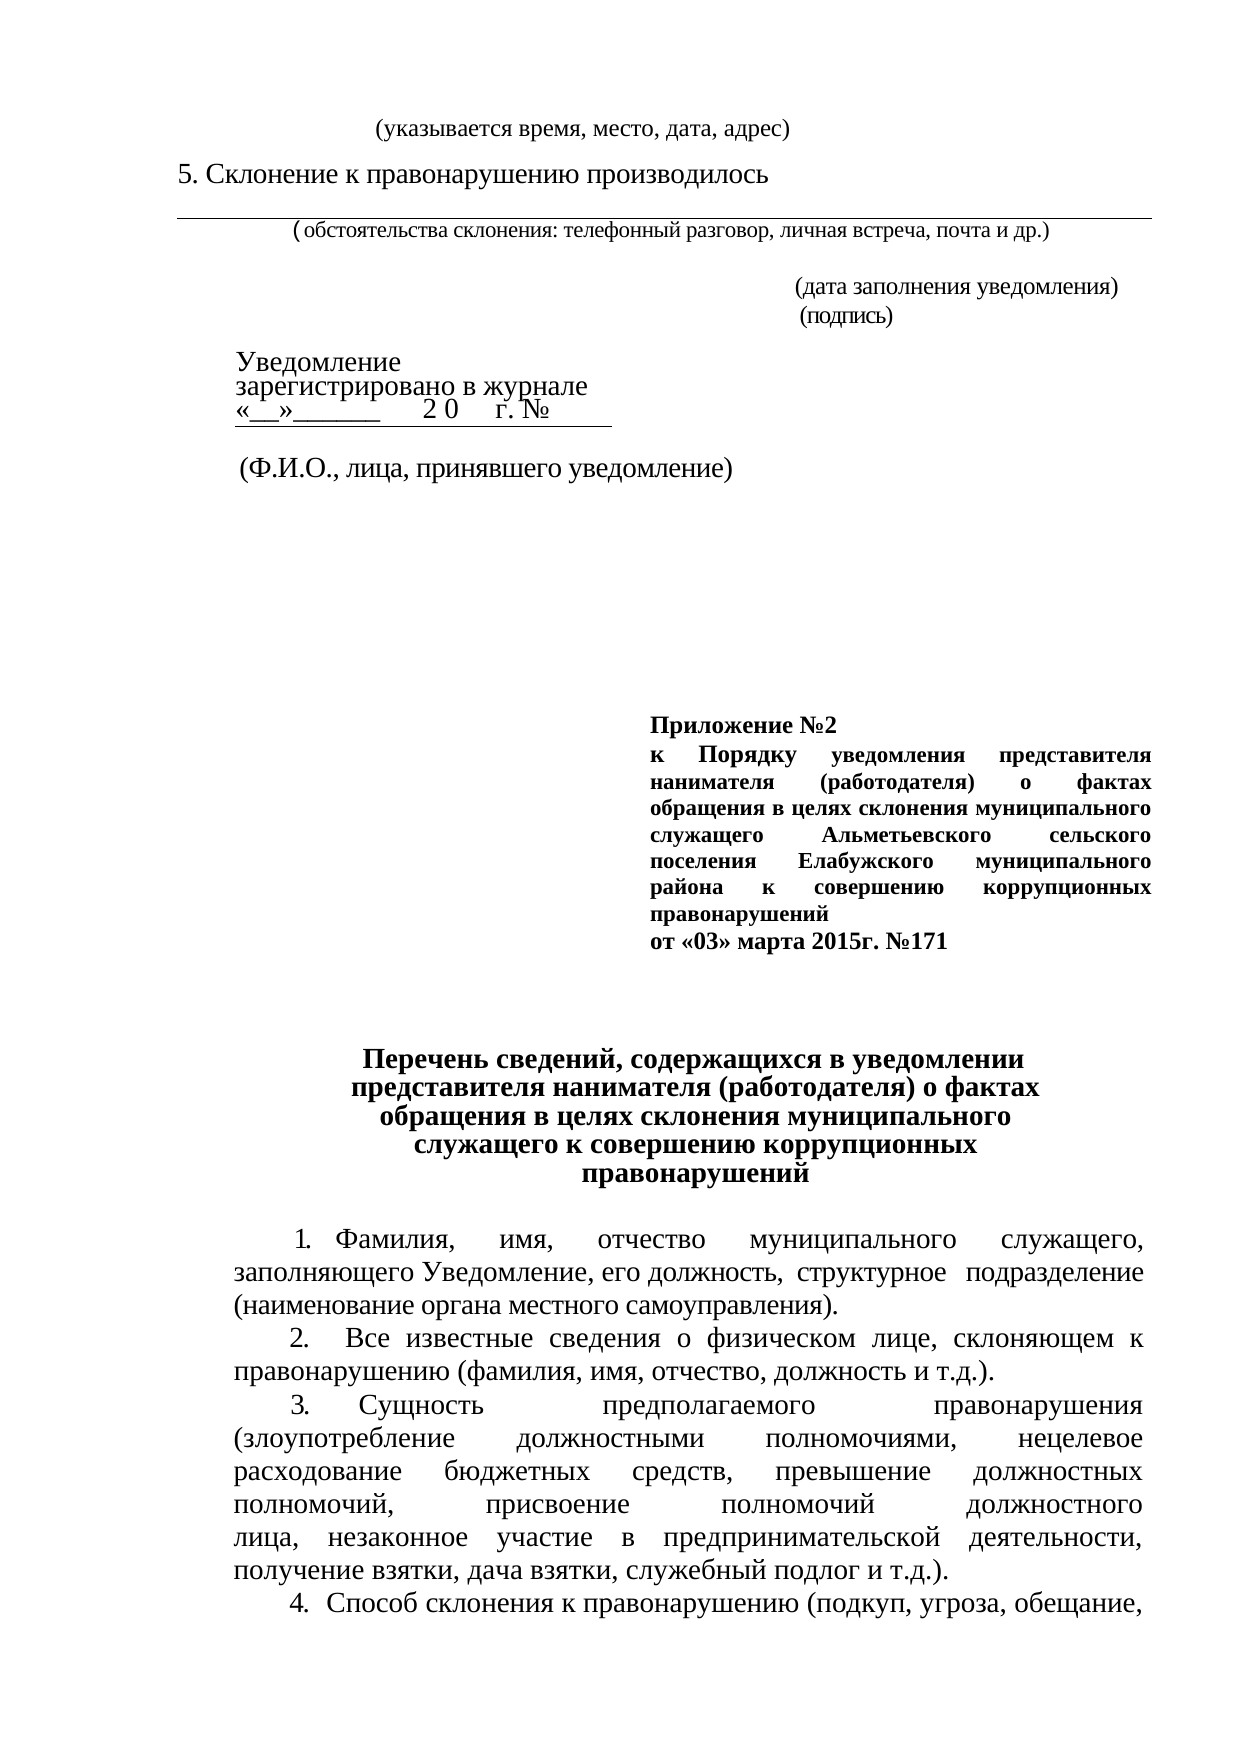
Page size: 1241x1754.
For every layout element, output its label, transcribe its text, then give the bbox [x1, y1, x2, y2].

text 1. Фамилия, имя, отчество муниципального служащего, заполняющего Уведомление, его должность, структурное подразделение (наименование органа местного самоуправления). [233, 1222, 1144, 1321]
text (обстоятельства склонения: телефонный разговор, личная встреча, почта и др.) [177, 219, 1152, 243]
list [234, 1586, 1143, 1619]
text 2. Все известные сведения о физическом лице, склоняющем к правонарушению (фамилия, имя, отчество, должность и т.д.). [234, 1321, 1145, 1387]
text (подпись) [177, 300, 1152, 329]
text Уведомление зарегистрировано в журнале «__»______ 2 0 г. № [235, 352, 612, 426]
text 5. Склонение к правонарушению производилось [177, 165, 900, 189]
text Приложение №2 [650, 711, 1152, 739]
text 3. Сущность предполагаемого правонарушения (злоупотребление должностными полномочиями, нецелевое расходование бюджетных средств, превышение должностных полномочий, присвоение полномочий должностного лица, незаконное участие в предпринимательской деятельности, получение взятки, дача взятки, служебный подлог и т.д.). [233, 1388, 1143, 1586]
text (дата заполнения уведомления) [177, 271, 1152, 300]
text (Ф.И.О., лица, принявшего уведомление) [239, 450, 1152, 483]
text к Порядку уведомления представителя нанимателя (работодателя) о фактах обращения в целях склонения муниципального служащего Альметьевского сельского поселения Елабужского муниципального района к совершению коррупционных правонарушений [650, 739, 1152, 926]
text Перечень сведений, содержащихся в уведомлении представителя нанимателя (работодателя) о фактах обращения в целях склонения муниципального служащего к совершению коррупционных правонарушений [327, 1045, 1060, 1188]
text (указывается время, место, дата, адрес) [235, 118, 900, 142]
text от «03» марта 2015г. №171 [650, 926, 1152, 955]
